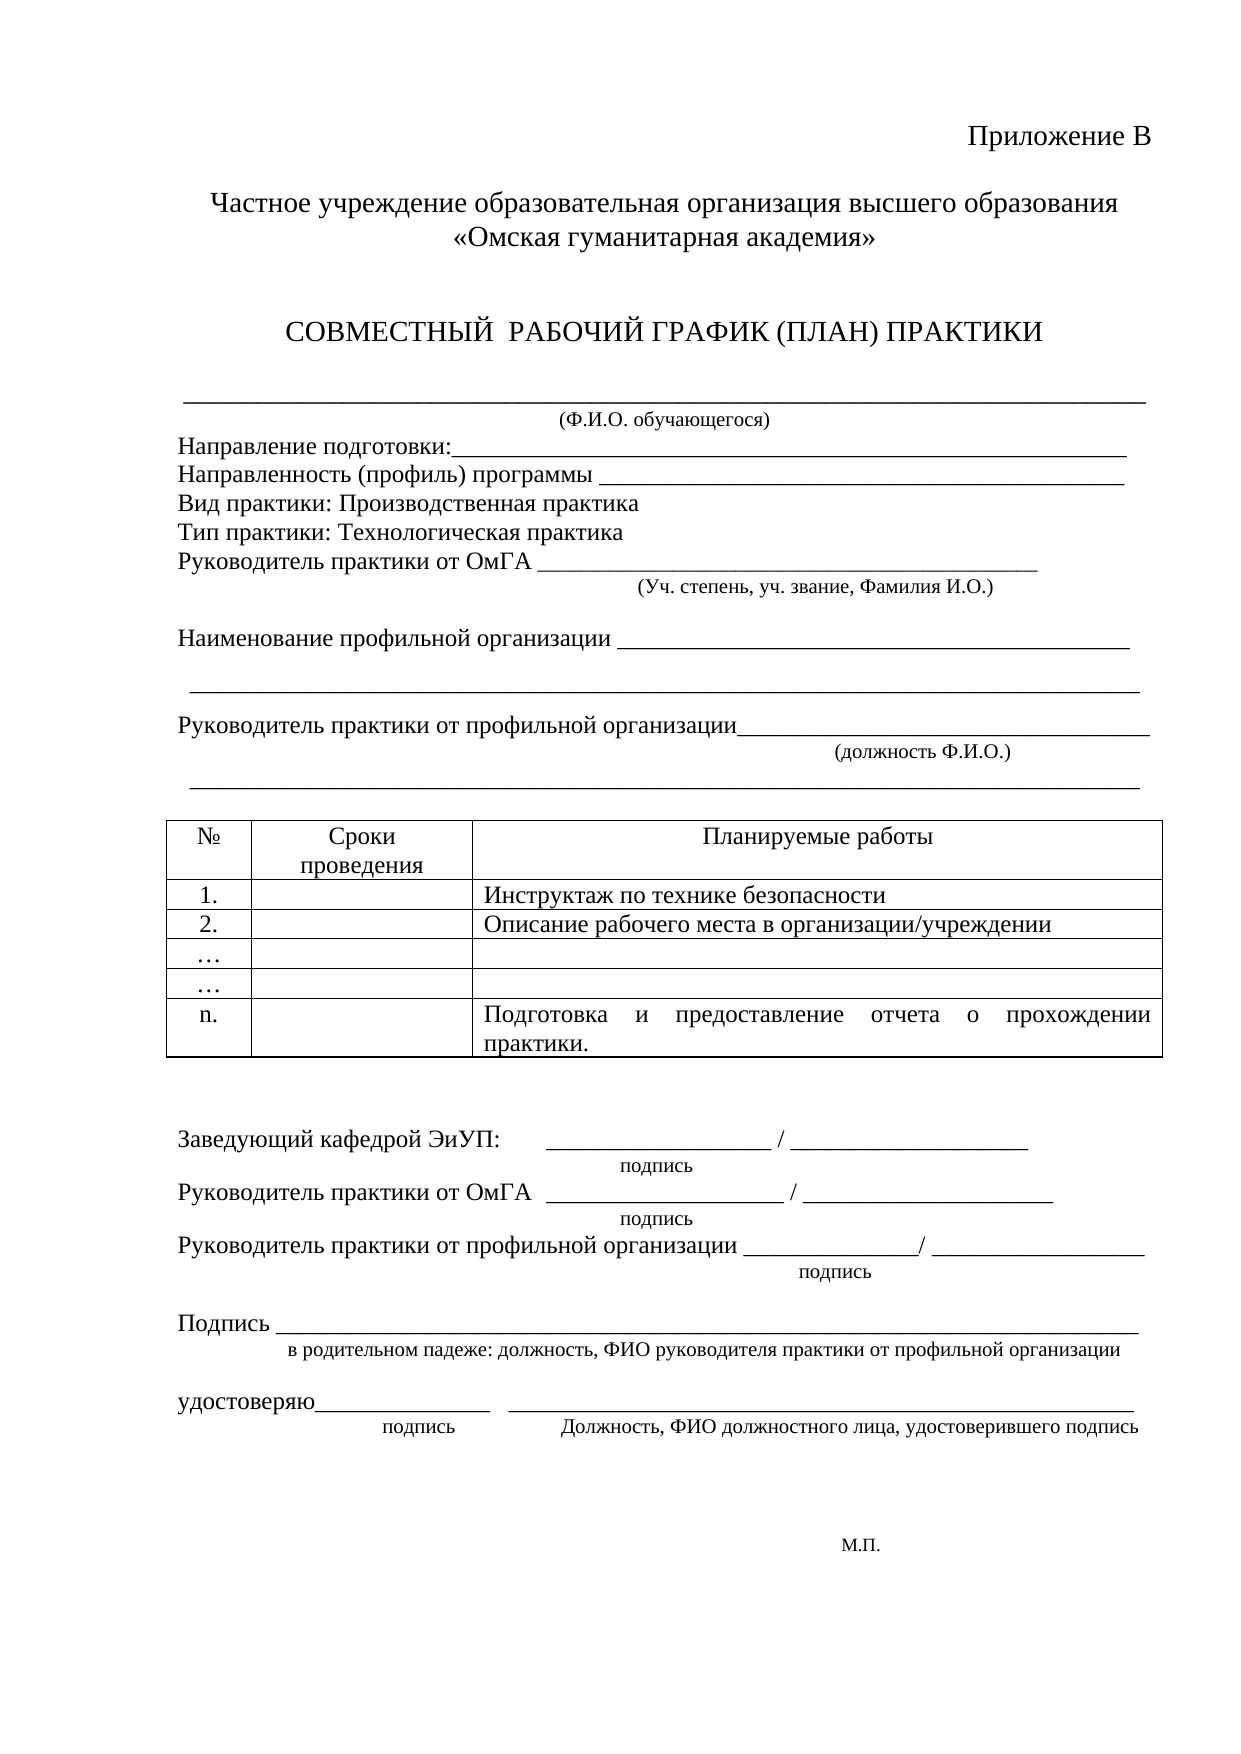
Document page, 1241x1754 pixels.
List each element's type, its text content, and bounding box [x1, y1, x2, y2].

text в родительном падеже: должность, ФИО руководителя практики от профильной организации [251, 1337, 1152, 1361]
table_cell 2. [167, 910, 251, 938]
text Руководитель практики от ОмГА ________________________________________________ [177, 546, 1152, 574]
text Частное учреждение образовательная организация высшего образования «Омская гуманитарная академия» [177, 185, 1152, 252]
table_cell Подготовка и предоставление отчета о прохождении практики. [473, 999, 1162, 1056]
text подпись [546, 1206, 1152, 1230]
text подпись Должность, ФИО должностного лица, удостоверившего подпись [251, 1414, 1152, 1438]
table_header Сроки проведения [252, 821, 472, 879]
table_cell … [167, 969, 251, 998]
table_cell [473, 969, 1162, 998]
table_cell … [167, 939, 251, 968]
text __________________________________________________________________ (Ф.И.О. обучающегося) [177, 373, 1152, 431]
text ____________________________________________________________________________ [177, 763, 1152, 791]
table_cell 1. [167, 880, 251, 908]
text Наименование профильной организации _________________________________________ [177, 623, 1152, 652]
table_cell [473, 939, 1162, 968]
text (должность Ф.И.О.) [620, 738, 1152, 763]
table_cell [252, 880, 472, 908]
table_header Планируемые работы [473, 821, 1162, 879]
text ____________________________________________________________________________ [177, 667, 1152, 695]
text Направление подготовки:______________________________________________________ [177, 431, 1152, 459]
text Приложение В [177, 118, 1152, 152]
text подпись [546, 1153, 1152, 1177]
text Заведующий кафедрой ЭиУП: __________________ / ___________________ [177, 1124, 1152, 1153]
table_cell [252, 939, 472, 968]
text Руководитель практики от ОмГА ___________________ / ____________________ [177, 1177, 1152, 1206]
text подпись [767, 1259, 1152, 1283]
text Направленность (профиль) программы __________________________________________ [177, 459, 1152, 488]
table_cell Инструктаж по технике безопасности [473, 880, 1162, 908]
table_cell [252, 910, 472, 938]
text Вид практики: Производственная практика [177, 488, 1152, 517]
text (Уч. степень, уч. звание, Фамилия И.О.) [177, 574, 1152, 598]
text М.П. [767, 1534, 1152, 1556]
table_header № [167, 821, 251, 879]
text СОВМЕСТНЫЙ РАБОЧИЙ ГРАФИК (ПЛАН) ПРАКТИКИ [177, 314, 1152, 348]
table_cell [252, 969, 472, 998]
text удостоверяю______________ __________________________________________________ [177, 1386, 1152, 1414]
text Тип практики: Технологическая практика [177, 517, 1152, 546]
table_cell [252, 999, 472, 1056]
table_cell n. [167, 999, 251, 1056]
text Руководитель практики от профильной организации_________________________________ [177, 710, 1152, 738]
text Руководитель практики от профильной организации ______________/ _________________ [191, 1230, 1152, 1259]
table_cell Описание рабочего места в организации/учреждении [473, 910, 1162, 938]
text Подпись _____________________________________________________________________ [177, 1308, 1152, 1337]
